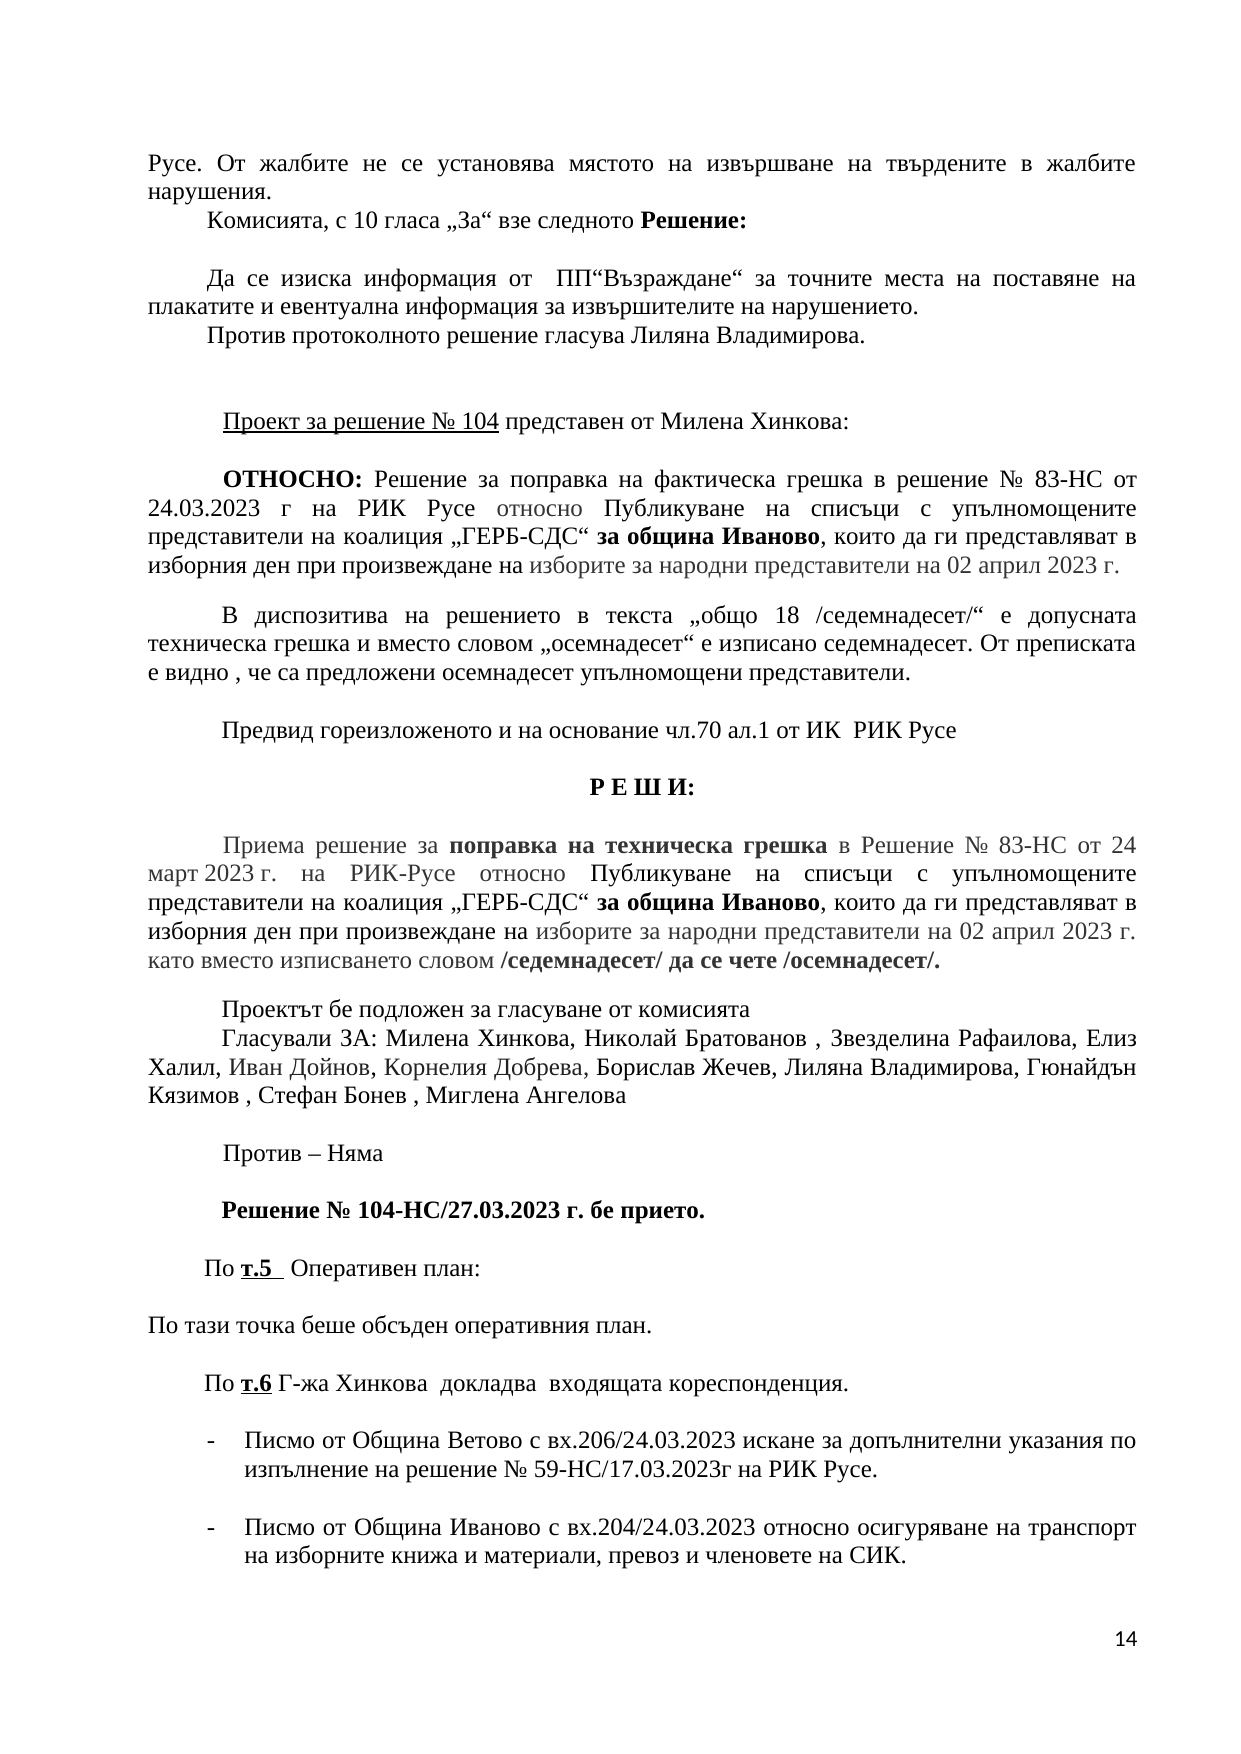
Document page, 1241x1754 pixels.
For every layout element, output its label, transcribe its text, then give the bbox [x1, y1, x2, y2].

text Комисията, с 10 гласа „За“ взе следното Решение: [148, 205, 1137, 234]
text По т.5 Оперативен план: [148, 1253, 1137, 1282]
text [148, 148, 1137, 205]
text Решение № 104-НС/27.03.2023 г. бе прието. [148, 1196, 1137, 1224]
text Приема решение за поправка на техническа грешка в Решение № 83-НС от 24 март 2023 г. на РИК-Русе относно Публикуване на списъци с упълномощените представители на коалиция „ГЕРБ-СДС“ за община Иваново, които да ги представляват в изборния ден при произвеждане на изборите за народни представители на 02 април 2023 г. като вместо изписването словом /седемнадесет/ да се чете /осемнадесет/. [148, 830, 1137, 973]
list Писмо от Община Иваново с вх.204/24.03.2023 относно осигуряване на транспорт на изборните книжа и материали, превоз и членовете на СИК. [207, 1512, 1137, 1569]
list Писмо от Община Ветово с вх.206/24.03.2023 искане за допълнителни указания по изпълнение на решение № 59-НС/17.03.2023г на РИК Русе. [207, 1426, 1137, 1483]
text Против – Няма [148, 1138, 1137, 1167]
text Предвид гореизложеното и на основание чл.70 ал.1 от ИК РИК Русе [148, 715, 1137, 743]
text Проектът бе подложен за гласуване от комисията [148, 994, 1137, 1023]
text ОТНОСНО: Решение за поправка на фактическа грешка в решение № 83-НС от 24.03.2023 г на РИК Русе относно Публикуване на списъци с упълномощените представители на коалиция „ГЕРБ-СДС“ за община Иваново, които да ги представляват в изборния ден при произвеждане на изборите за народни представители на 02 април 2023 г. [148, 464, 1137, 579]
text Да се изиска информация от ПП“Възраждане“ за точните места на поставяне на плакатите и евентуална информация за извършителите на нарушението. [148, 263, 1137, 320]
text Р Е Ш И: [148, 772, 1137, 801]
title По т.6 Г-жа Хинкова докладва входящата кореспонденция. [148, 1368, 1137, 1397]
title Проект за решение № 104 представен от Милена Хинкова: [148, 406, 1137, 435]
text В диспозитива на решението в текста „общо 18 /седемнадесет/“ е допусната техническа грешка и вместо словом „осемнадесет“ е изписано седемнадесет. От преписката е видно , че са предложени осемнадесет упълномощени представители. [148, 600, 1137, 686]
text Гласували ЗА: Милена Хинкова, Николай Братованов , Звезделина Рафаилова, Елиз Халил, Иван Дойнов, Корнелия Добрева, Борислав Жечев, Лиляна Владимирова, Гюнайдън Кязимов , Стефан Бонев , Миглена Ангелова [148, 1023, 1137, 1109]
text Против протоколното решение гласува Лиляна Владимирова. [148, 320, 1137, 349]
text По тази точка беше обсъден оперативния план. [148, 1311, 1137, 1339]
